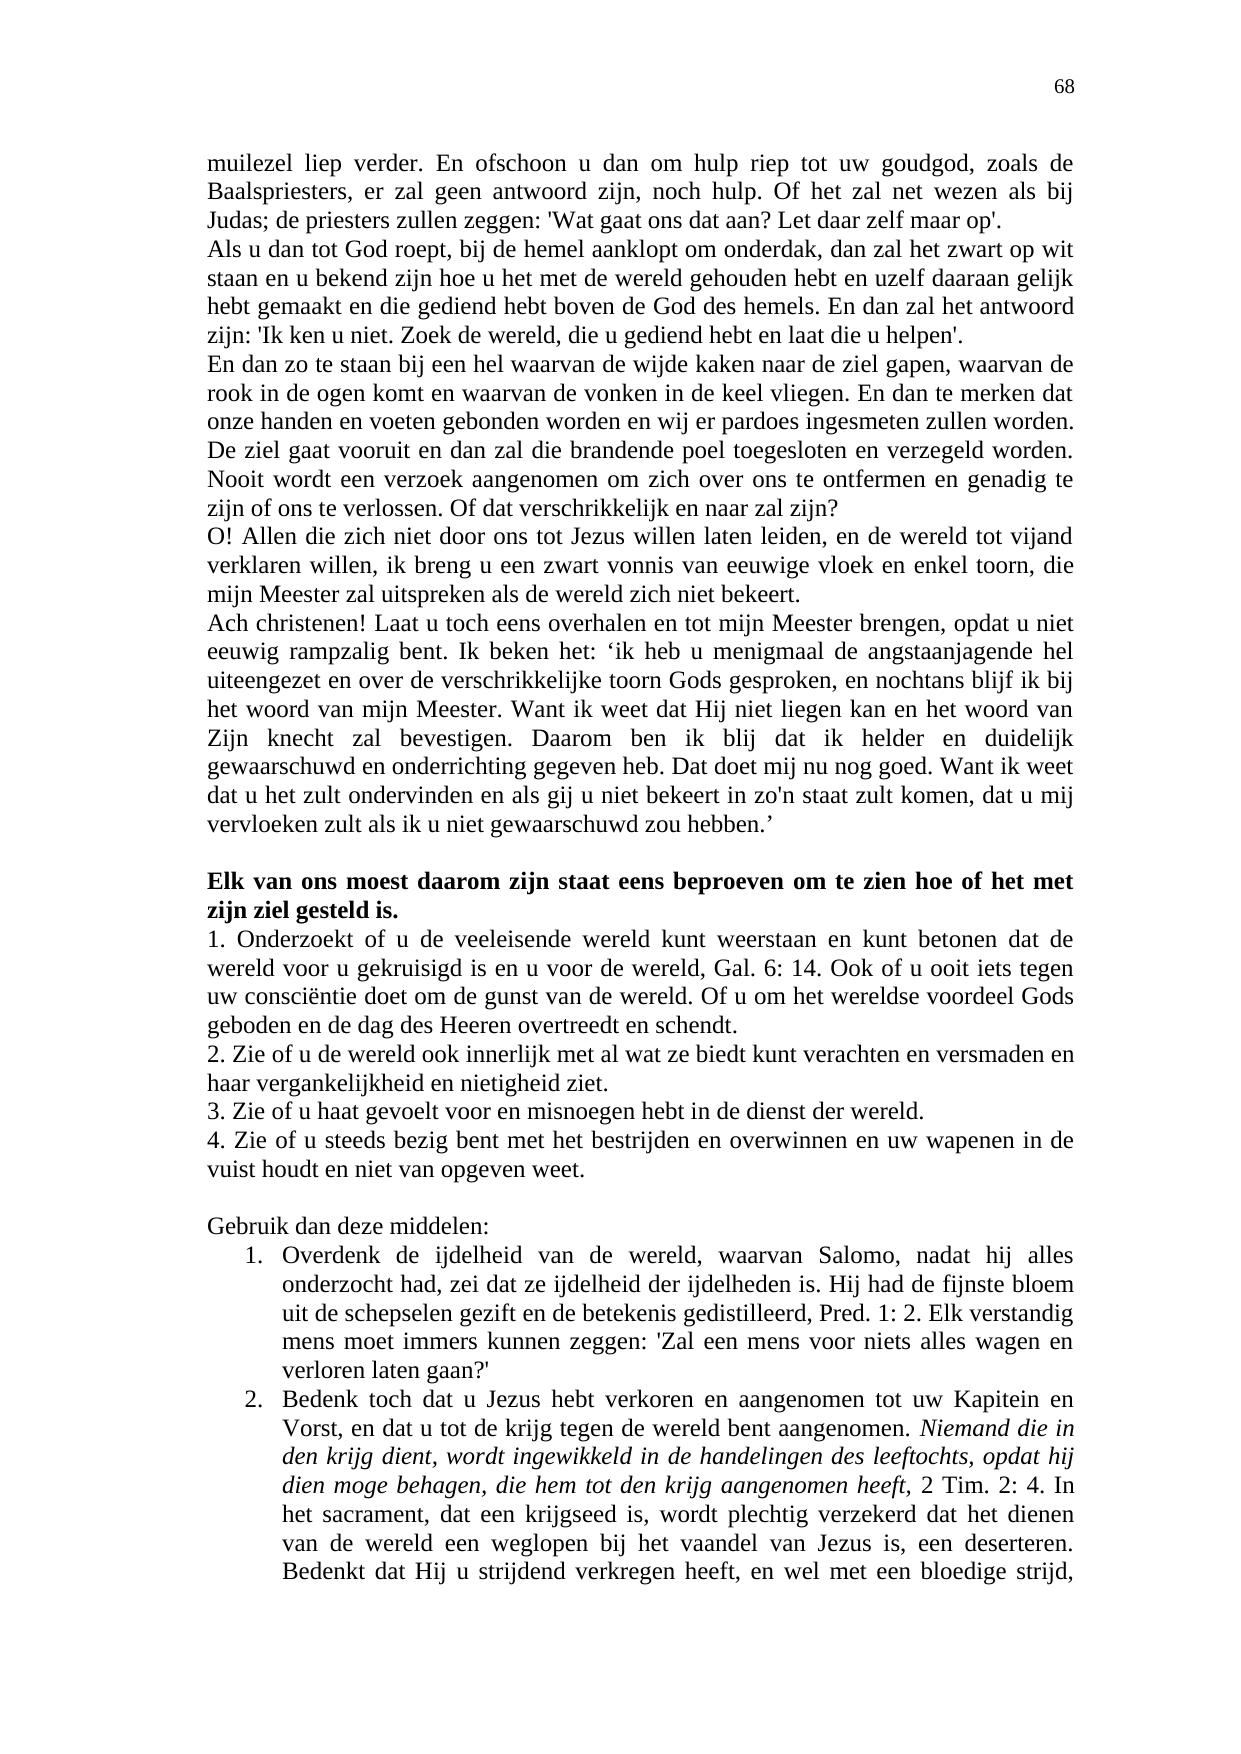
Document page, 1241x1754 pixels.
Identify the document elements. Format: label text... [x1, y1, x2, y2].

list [244, 1384, 1075, 1585]
text Ach christenen! Laat u toch eens overhalen en tot mijn Meester brengen, opdat u niet eeuwig rampzalig bent. Ik beken het: ‘ik heb u menigmaal de angstaanjagende hel uiteengezet en over de verschrikkelijke toorn Gods gesproken, en nochtans blijf ik bij het woord van mijn Meester. Want ik weet dat Hij niet liegen kan en het woord van Zijn knecht zal bevestigen. Daarom ben ik blij dat ik helder en duidelijk gewaarschuwd en onderrichting gegeven heb. Dat doet mij nu nog goed. Want ik weet dat u het zult ondervinden en als gij u niet bekeert in zo'n staat zult komen, dat u mij vervloeken zult als ik u niet gewaarschuwd zou hebben.’ [207, 608, 1075, 838]
text Gebruik dan deze middelen: [207, 1211, 1075, 1240]
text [207, 148, 1075, 234]
text Elk van ons moest daarom zijn staat eens beproeven om te zien hoe of het met zijn ziel gesteld is. [207, 866, 1075, 924]
text 4. Zie of u steeds bezig bent met het bestrijden en overwinnen en uw wapenen in de vuist houdt en niet van opgeven weet. [207, 1125, 1075, 1183]
list Overdenk de ijdelheid van de wereld, waarvan Salomo, nadat hij alles onderzocht had, zei dat ze ijdelheid der ijdelheden is. Hij had de fijnste bloem uit de schepselen gezift en de betekenis gedistilleerd, Pred. 1: 2. Elk verstandig mens moet immers kunnen zeggen: 'Zal een mens voor niets alles wagen en verloren laten gaan?' [244, 1240, 1075, 1384]
text 2. Zie of u de wereld ook innerlijk met al wat ze biedt kunt verachten en versmaden en haar vergankelijkheid en nietigheid ziet. [207, 1039, 1075, 1096]
text 3. Zie of u haat gevoelt voor en misnoegen hebt in de dienst der wereld. [207, 1096, 1075, 1125]
text O! Allen die zich niet door ons tot Jezus willen laten leiden, en de wereld tot vijand verklaren willen, ik breng u een zwart vonnis van eeuwige vloek en enkel toorn, die mijn Meester zal uitspreken als de wereld zich niet bekeert. [207, 521, 1075, 608]
text Als u dan tot God roept, bij de hemel aanklopt om onderdak, dan zal het zwart op wit staan en u bekend zijn hoe u het met de wereld gehouden hebt en uzelf daaraan gelijk hebt gemaakt en die gediend hebt boven de God des hemels. En dan zal het antwoord zijn: 'Ik ken u niet. Zoek de wereld, die u gediend hebt en laat die u helpen'. [207, 234, 1075, 349]
text En dan zo te staan bij een hel waarvan de wijde kaken naar de ziel gapen, waarvan de rook in de ogen komt en waarvan de vonken in de keel vliegen. En dan te merken dat onze handen en voeten gebonden worden en wij er pardoes ingesmeten zullen worden. De ziel gaat vooruit en dan zal die brandende poel toegesloten en verzegeld worden. Nooit wordt een verzoek aangenomen om zich over ons te ontfermen en genadig te zijn of ons te verlossen. Of dat verschrikkelijk en naar zal zijn? [207, 349, 1075, 521]
text 1. Onderzoekt of u de veeleisende wereld kunt weerstaan en kunt betonen dat de wereld voor u gekruisigd is en u voor de wereld, Gal. 6: 14. Ook of u ooit iets tegen uw consciëntie doet om de gunst van de wereld. Of u om het wereldse voordeel Gods geboden en de dag des Heeren overtreedt en schendt. [207, 924, 1075, 1039]
